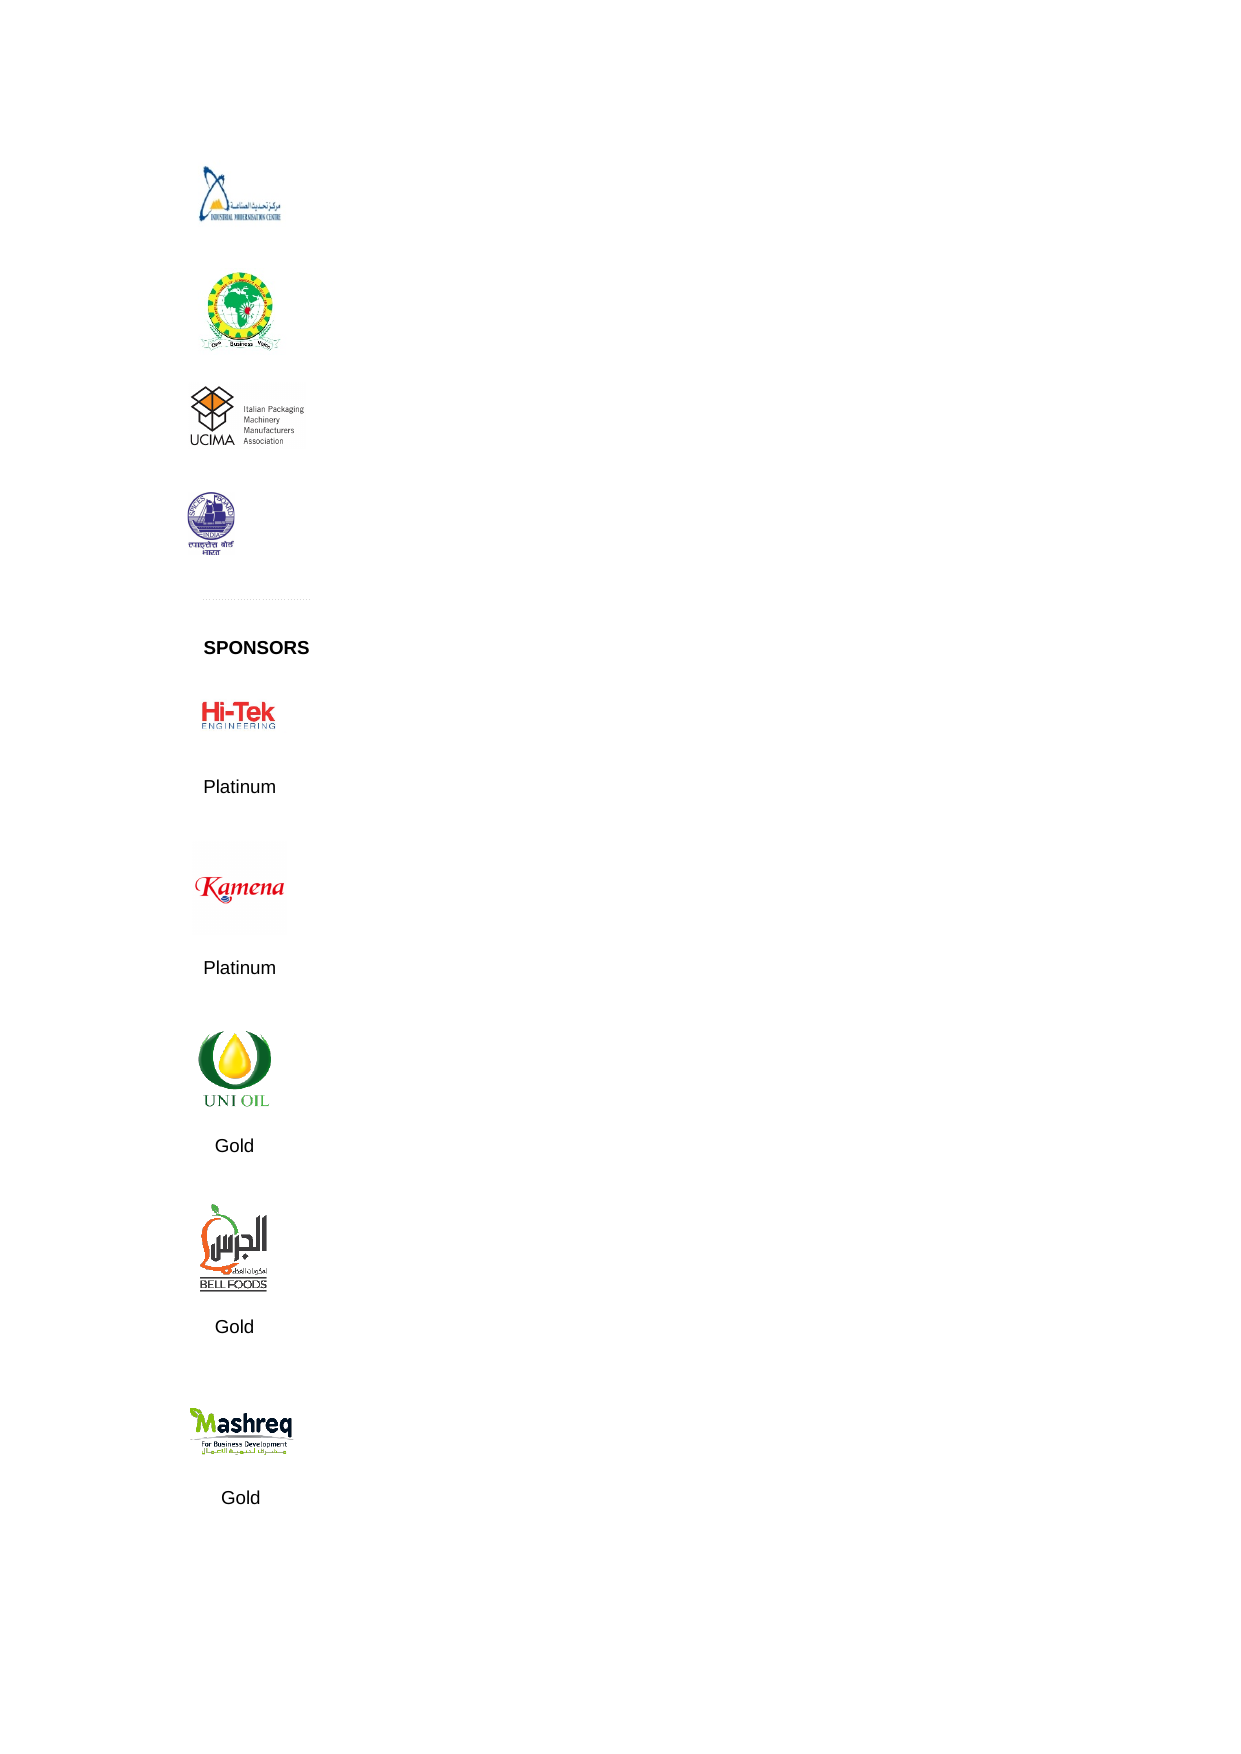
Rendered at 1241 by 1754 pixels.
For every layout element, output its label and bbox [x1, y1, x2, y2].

picture [187, 150, 294, 241]
picture [187, 1022, 282, 1113]
table_header [188, 674, 1125, 1354]
picture [187, 492, 235, 555]
picture [187, 1200, 282, 1294]
picture [192, 841, 287, 935]
picture [192, 681, 287, 754]
picture [188, 382, 306, 449]
table_header [188, 355, 1125, 583]
table_header [188, 583, 1125, 674]
table_header [188, 1354, 1125, 1552]
table_header [188, 150, 1125, 355]
picture [187, 1405, 294, 1457]
picture [187, 268, 294, 355]
